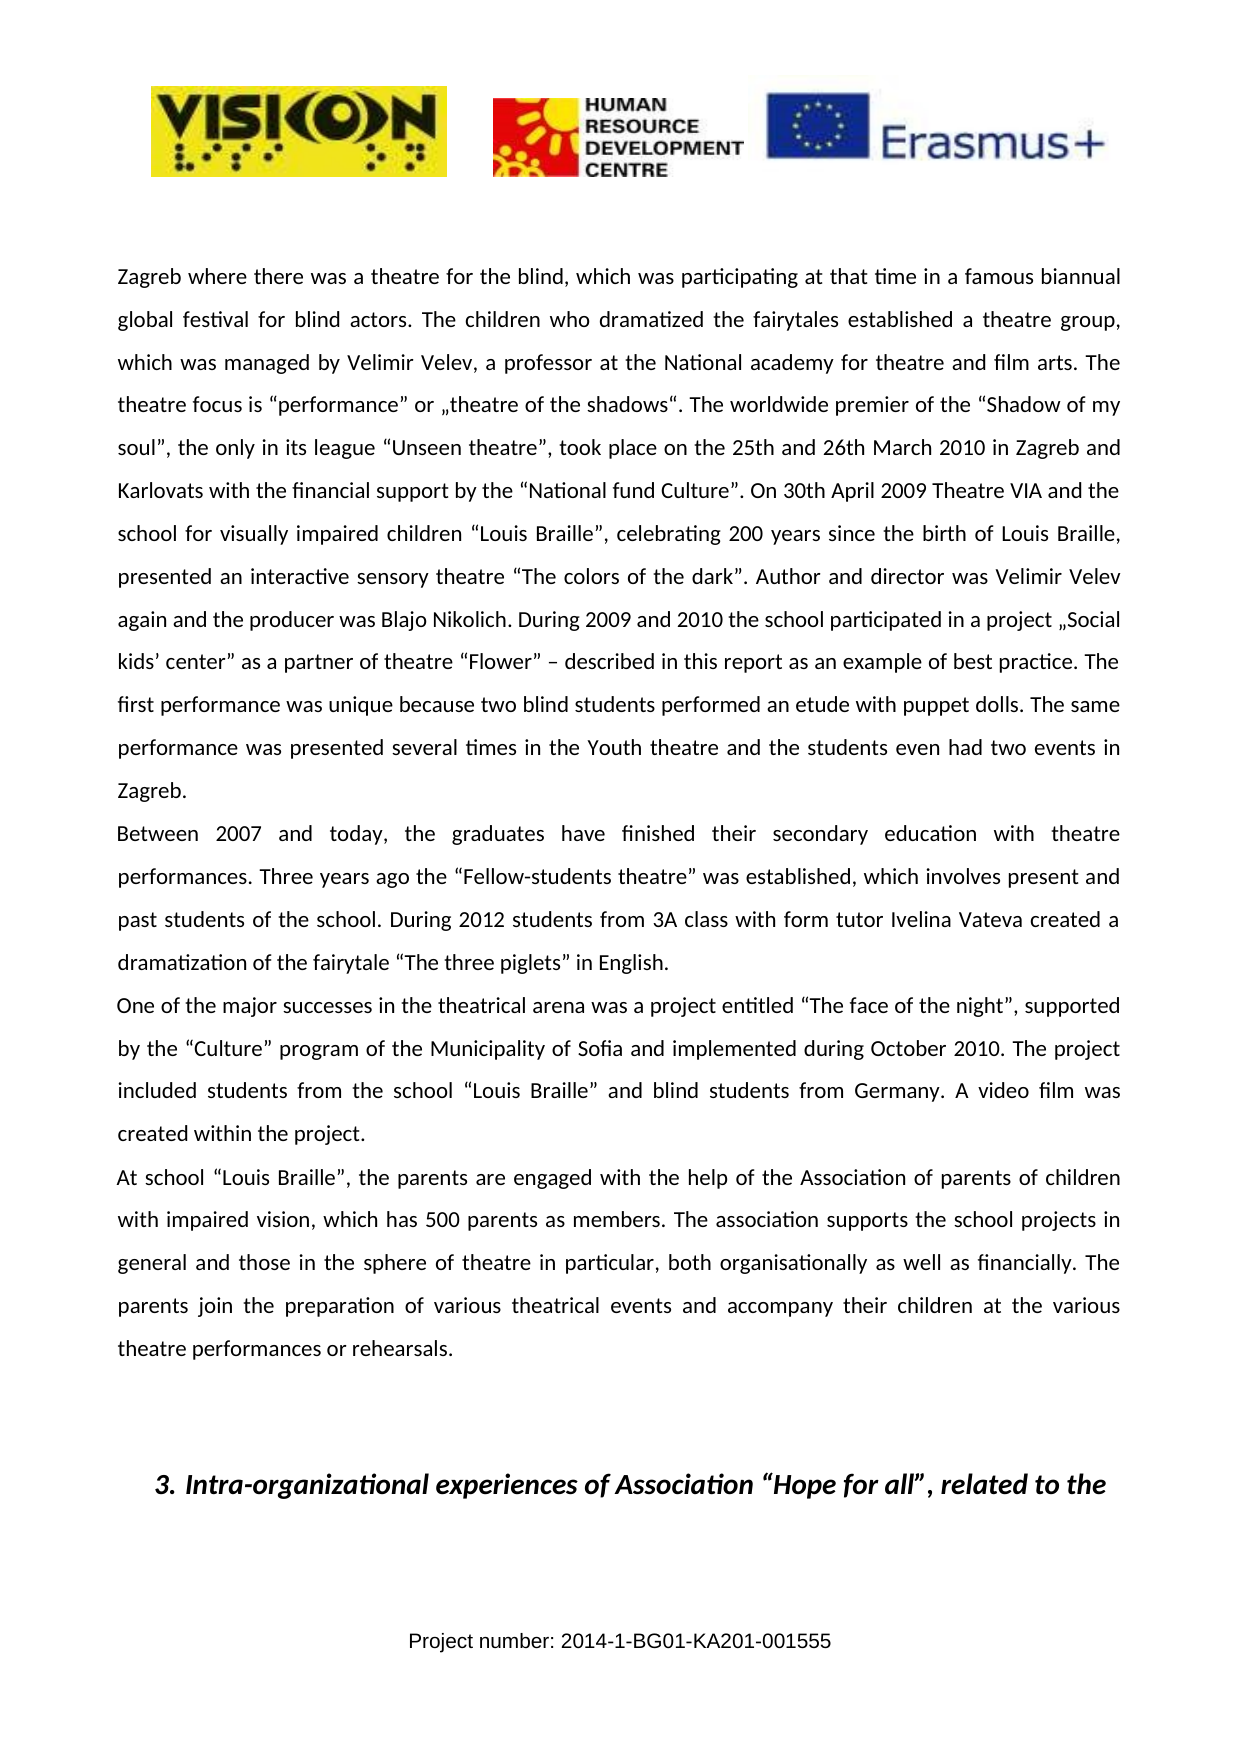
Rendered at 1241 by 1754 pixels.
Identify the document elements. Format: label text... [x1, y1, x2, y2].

text One of the major successes in the theatrical arena was a project entitled “The face of the night”, supported by the “Culture” program of the Municipality of Sofia and implemented during October 2010. The project included students from the school “Louis Braille” and blind students from Germany. A video film was created within the project. [116, 991, 1123, 1147]
text At school “Louis Braille”, the parents are engaged with the help of the Association of parents of children with impaired vision, which has 500 parents as members. The association supports the school projects in general and those in the sphere of theatre in particular, both organisationally as well as financially. The parents join the preparation of various theatrical events and accompany their children at the various theatre performances or rehearsals. [116, 1163, 1123, 1362]
text 3. Intra-organizational experiences of Association “Hope for all”, related to the [154, 1466, 1123, 1502]
picture [748, 75, 1124, 177]
picture [151, 86, 447, 177]
text Between 2007 and today, the graduates have finished their secondary education with theatre performances. Three years ago the “Fellow-students theatre” was established, which involves present and past students of the school. During 2012 students from 3A class with form tutor Ivelina Vateva created a dramatization of the fairytale “The three piglets” in English. [116, 819, 1123, 976]
picture [493, 98, 744, 177]
